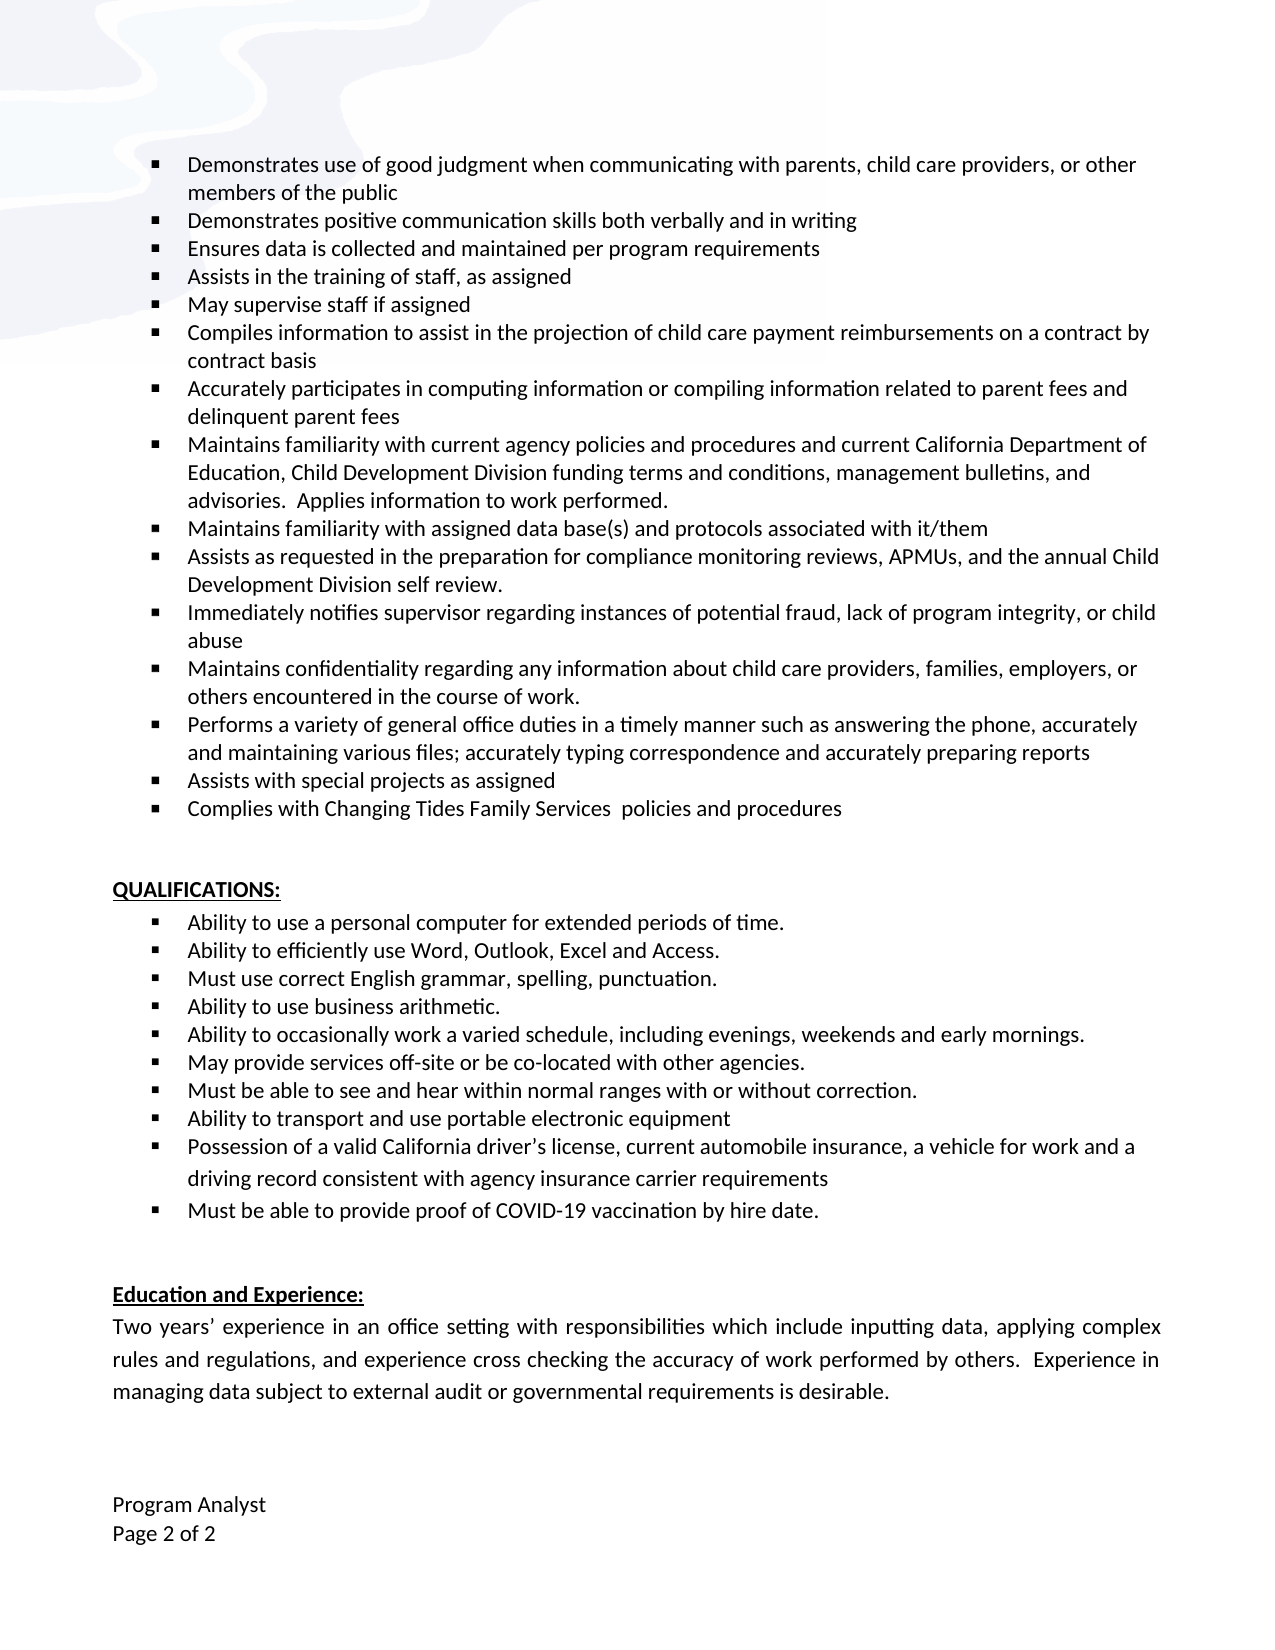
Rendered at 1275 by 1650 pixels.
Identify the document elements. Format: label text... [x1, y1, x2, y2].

list Must use correct English grammar, spelling, punctuation. [150, 964, 1162, 992]
list Demonstrates positive communication skills both verbally and in writing [150, 206, 1162, 234]
list Ensures data is collected and maintained per program requirements [150, 234, 1162, 262]
list Ability to transport and use portable electronic equipment [150, 1104, 1162, 1132]
list Accurately participates in computing information or compiling information related to parent fees and delinquent parent fees [150, 374, 1162, 430]
list Ability to use a personal computer for extended periods of time. [150, 908, 1162, 936]
list Maintains familiarity with assigned data base(s) and protocols associated with it/them [150, 514, 1162, 542]
list Ability to efficiently use Word, Outlook, Excel and Access. [150, 936, 1162, 964]
list Assists with special projects as assigned [150, 766, 1162, 794]
text Education and Experience: [112, 1280, 1162, 1308]
text QUALIFICATIONS: [112, 876, 1162, 903]
text Two years’ experience in an office setting with responsibilities which include inputting data, applying complex rules and regulations, and experience cross checking the accuracy of work performed by others. Experience in managing data subject to external audit or governmental requirements is desirable. [112, 1312, 1162, 1405]
list Ability to use business arithmetic. [150, 992, 1162, 1020]
list Complies with Changing Tides Family Services policies and procedures [150, 794, 1162, 822]
list Immediately notifies supervisor regarding instances of potential fraud, lack of program integrity, or child abuse [150, 598, 1162, 654]
list Assists in the training of staff, as assigned [150, 262, 1162, 290]
list May provide services off-site or be co-located with other agencies. [150, 1048, 1162, 1076]
list Performs a variety of general office duties in a timely manner such as answering the phone, accurately and maintaining various files; accurately typing correspondence and accurately preparing reports [150, 710, 1162, 766]
picture [0, 0, 826, 364]
list Maintains confidentiality regarding any information about child care providers, families, employers, or others encountered in the course of work. [150, 654, 1162, 710]
list Maintains familiarity with current agency policies and procedures and current California Department of Education, Child Development Division funding terms and conditions, management bulletins, and advisories. Applies information to work performed. [150, 430, 1162, 514]
list Ability to occasionally work a varied schedule, including evenings, weekends and early mornings. [150, 1020, 1162, 1048]
list Possession of a valid California driver’s license, current automobile insurance, a vehicle for work and a driving record consistent with agency insurance carrier requirements [150, 1132, 1162, 1192]
list Must be able to see and hear within normal ranges with or without correction. [150, 1076, 1162, 1104]
list May supervise staff if assigned [150, 290, 1162, 318]
list Demonstrates use of good judgment when communicating with parents, child care providers, or other members of the public [150, 150, 1162, 206]
list Must be able to provide proof of COVID-19 vaccination by hire date. [150, 1196, 1162, 1224]
list Assists as requested in the preparation for compliance monitoring reviews, APMUs, and the annual Child Development Division self review. [150, 542, 1162, 598]
list Compiles information to assist in the projection of child care payment reimbursements on a contract by contract basis [150, 318, 1162, 374]
